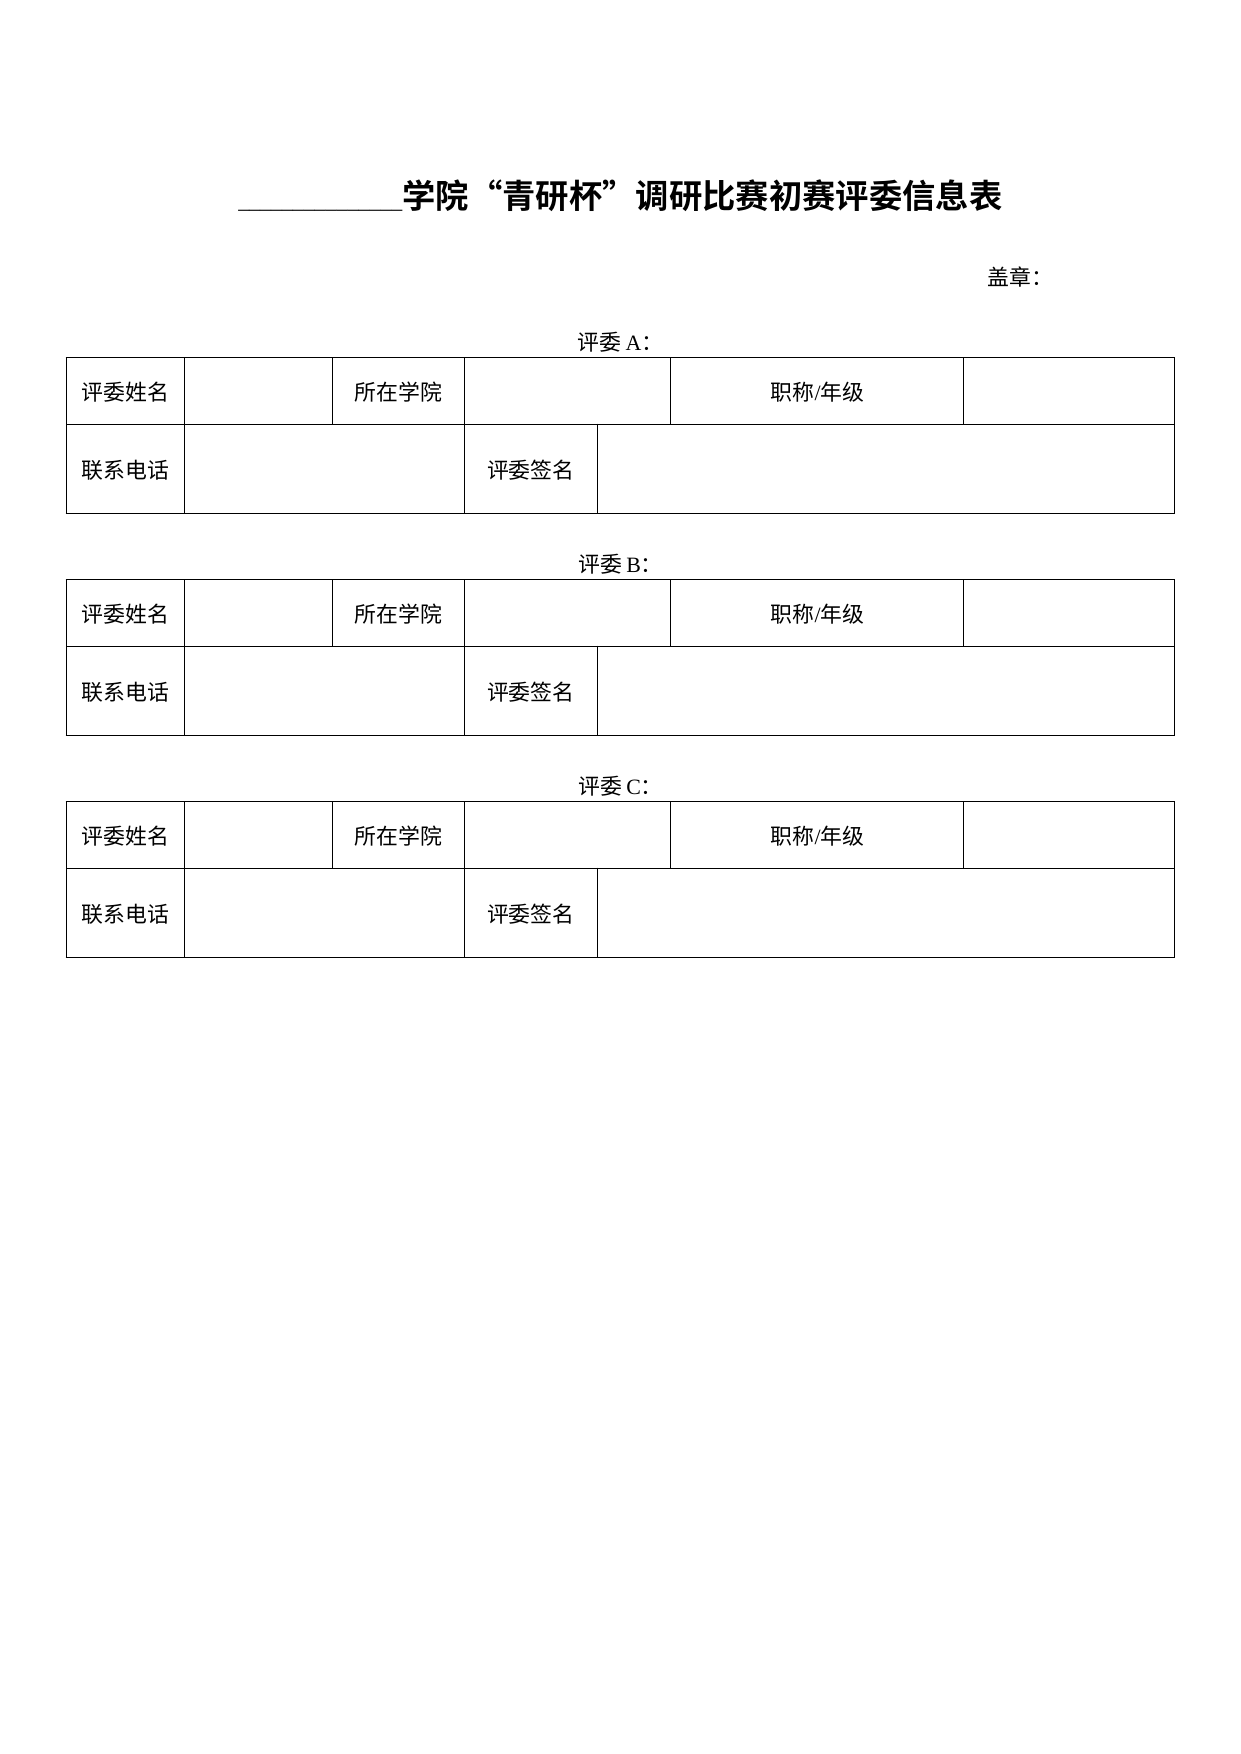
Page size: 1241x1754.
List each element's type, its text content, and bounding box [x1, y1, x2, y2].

table_header [465, 358, 670, 423]
text 评委B： [187, 547, 1053, 579]
table_header 职称/年级 [671, 580, 963, 646]
table_cell 评委签名 [465, 869, 597, 957]
table_header 评委姓名 [67, 802, 184, 868]
table_header 所在学院 [333, 358, 464, 423]
text _______________学院“青研杯”调研比赛初赛评委信息表 [187, 162, 1053, 227]
table_header 所在学院 [333, 802, 464, 868]
table_header [185, 580, 332, 646]
table_cell 联系电话 [67, 869, 184, 957]
table_cell [185, 425, 464, 513]
table_header 职称/年级 [671, 802, 963, 868]
table_header 评委姓名 [67, 580, 184, 646]
text 评委C： [187, 769, 1053, 801]
table_cell [598, 869, 1174, 957]
table_cell 联系电话 [67, 425, 184, 513]
table_header 所在学院 [333, 580, 464, 646]
table_cell 联系电话 [67, 647, 184, 735]
table_header [185, 358, 332, 423]
table_cell [185, 869, 464, 957]
table_cell [598, 647, 1174, 735]
table_header 评委姓名 [67, 358, 184, 423]
table_header [465, 580, 670, 646]
table_cell 评委签名 [465, 425, 597, 513]
table_header [964, 580, 1174, 646]
table_header 职称/年级 [671, 358, 963, 423]
table_cell [185, 647, 464, 735]
table_header [465, 802, 670, 868]
table_header [185, 802, 332, 868]
text 评委A： [187, 324, 1053, 357]
table_cell 评委签名 [465, 647, 597, 735]
table_header [964, 358, 1174, 423]
table_header [964, 802, 1174, 868]
table_cell [598, 425, 1174, 513]
text 盖章： [187, 259, 1053, 292]
